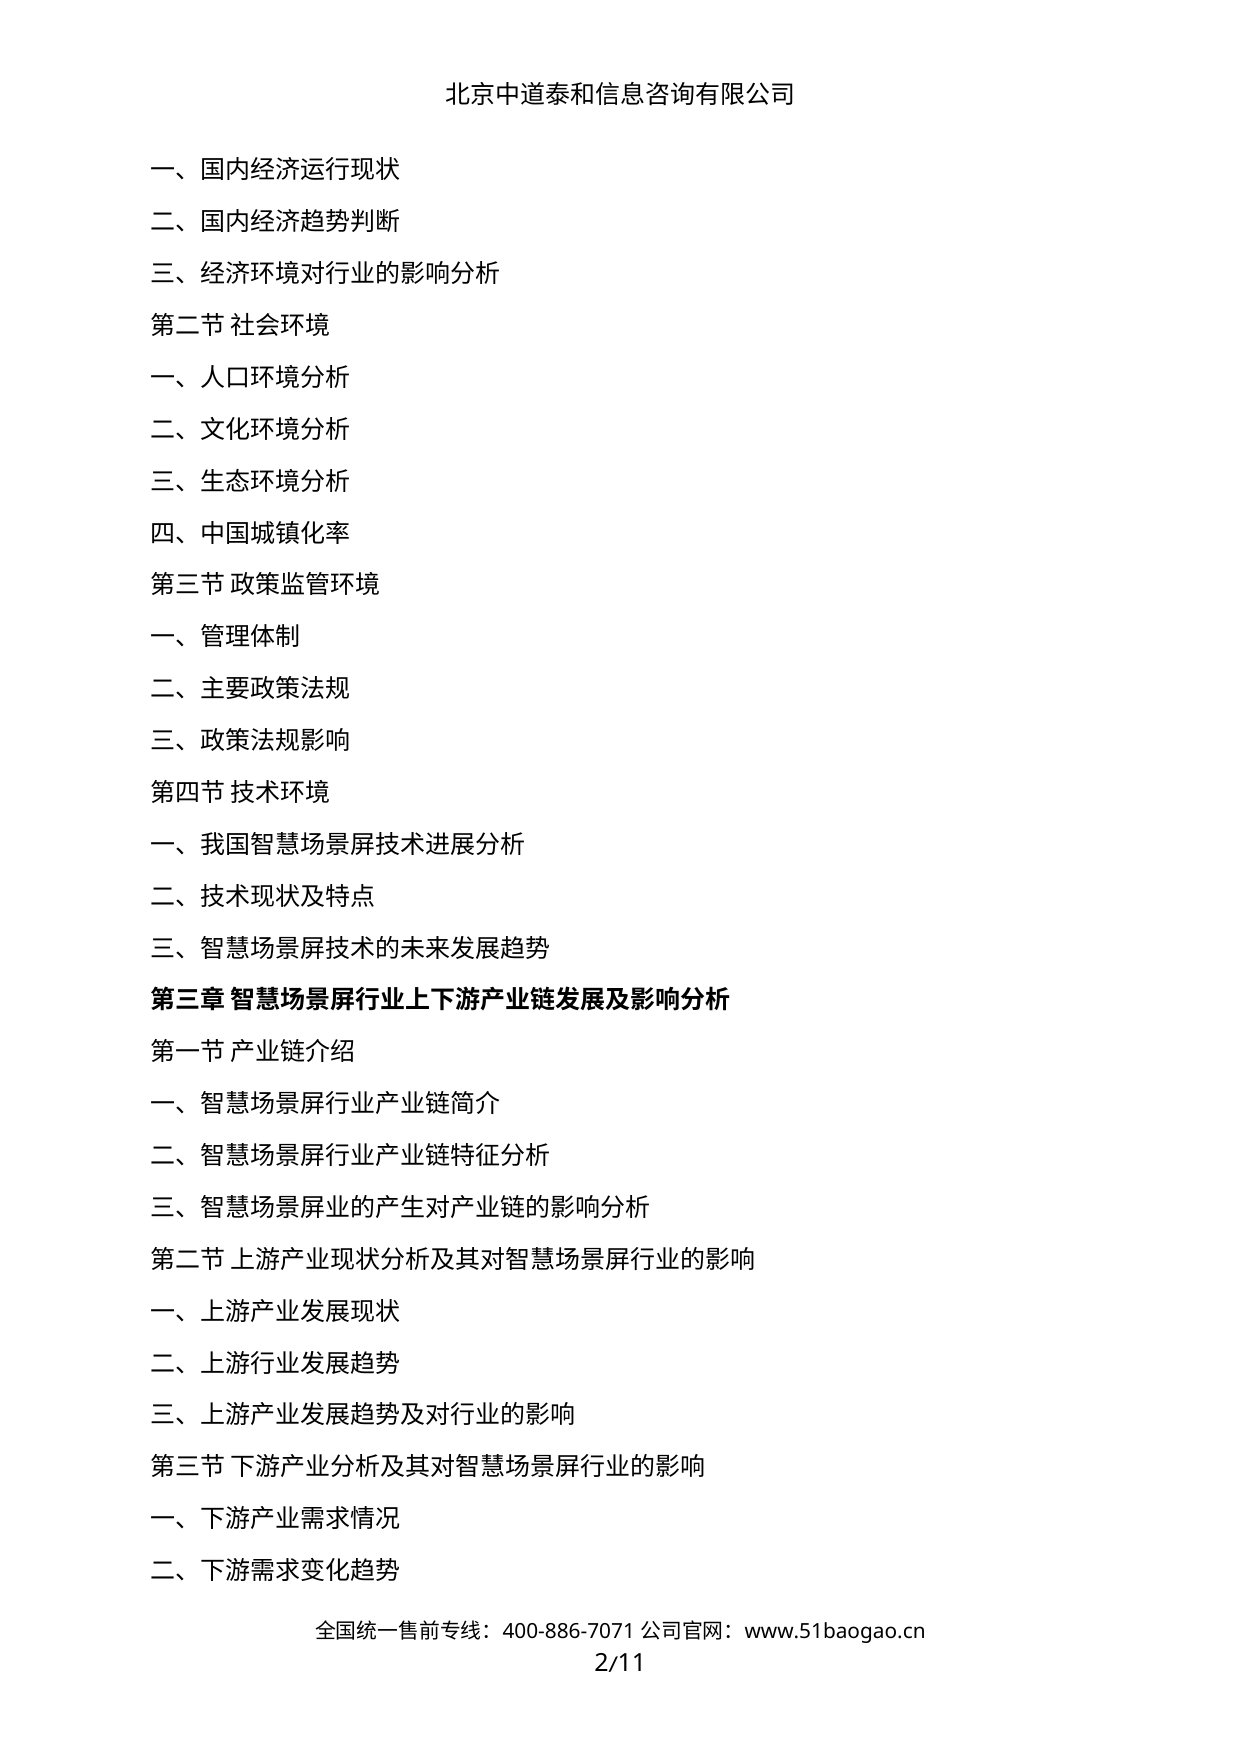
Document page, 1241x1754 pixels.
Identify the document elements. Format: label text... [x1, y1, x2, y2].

text 第一节 产业链介绍 [150, 1032, 1090, 1068]
text 三、智慧场景屏技术的未来发展趋势 [150, 928, 1090, 964]
text 第四节 技术环境 [150, 772, 1090, 809]
text 一、下游产业需求情况 [150, 1499, 1090, 1535]
text 一、智慧场景屏行业产业链简介 [150, 1084, 1090, 1120]
text 三、智慧场景屏业的产生对产业链的影响分析 [150, 1187, 1090, 1224]
text 二、国内经济趋势判断 [150, 202, 1090, 238]
text 二、主要政策法规 [150, 669, 1090, 705]
text 二、上游行业发展趋势 [150, 1343, 1090, 1379]
text 二、下游需求变化趋势 [150, 1551, 1090, 1587]
text 二、智慧场景屏行业产业链特征分析 [150, 1136, 1090, 1172]
text 一、国内经济运行现状 [150, 150, 1090, 186]
text 三、上游产业发展趋势及对行业的影响 [150, 1395, 1090, 1431]
text 三、政策法规影响 [150, 721, 1090, 757]
text 第二节 上游产业现状分析及其对智慧场景屏行业的影响 [150, 1239, 1090, 1276]
text 一、我国智慧场景屏技术进展分析 [150, 824, 1090, 861]
text 三、生态环境分析 [150, 461, 1090, 497]
text 四、中国城镇化率 [150, 513, 1090, 549]
text 第三章 智慧场景屏行业上下游产业链发展及影响分析 [150, 980, 1090, 1016]
text 三、经济环境对行业的影响分析 [150, 254, 1090, 290]
text 第三节 政策监管环境 [150, 565, 1090, 601]
text 一、上游产业发展现状 [150, 1291, 1090, 1327]
text 第二节 社会环境 [150, 306, 1090, 342]
text 一、管理体制 [150, 617, 1090, 653]
text 二、技术现状及特点 [150, 876, 1090, 912]
text 一、人口环境分析 [150, 357, 1090, 394]
text 二、文化环境分析 [150, 409, 1090, 446]
text 第三节 下游产业分析及其对智慧场景屏行业的影响 [150, 1447, 1090, 1483]
